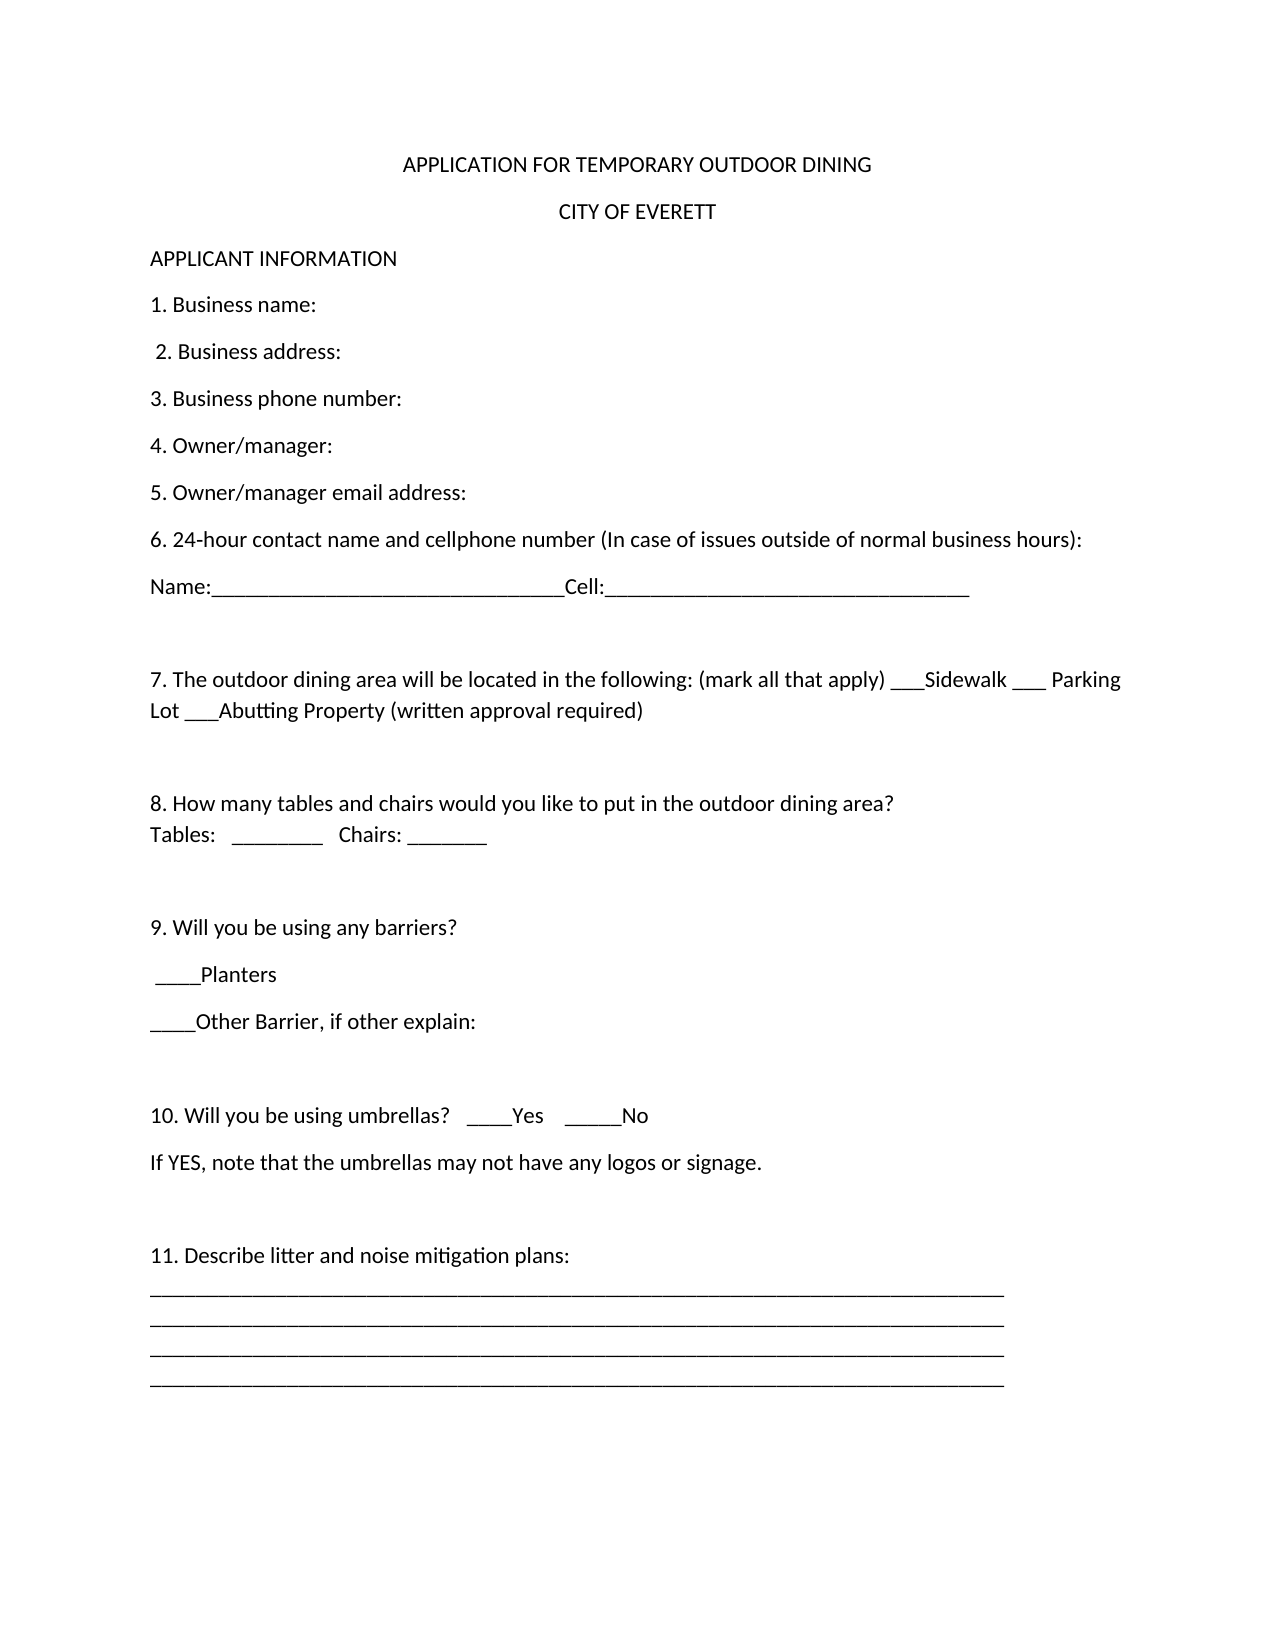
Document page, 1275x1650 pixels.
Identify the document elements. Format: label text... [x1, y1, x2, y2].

text ____Other Barrier, if other explain: [150, 1007, 1125, 1035]
text 1. Business name: [150, 291, 1125, 319]
text 8. How many tables and chairs would you like to put in the outdoor dining area? Tables: ________ Chairs: _______ [150, 789, 1125, 848]
text APPLICATION FOR TEMPORARY OUTDOOR DINING [150, 150, 1125, 178]
text If YES, note that the umbrellas may not have any logos or signage. [150, 1148, 1125, 1176]
text 5. Owner/manager email address: [150, 478, 1125, 506]
text 6. 24‐hour contact name and cellphone number (In case of issues outside of normal business hours): [150, 525, 1125, 553]
text APPLICANT INFORMATION [150, 244, 1125, 272]
text 3. Business phone number: [150, 384, 1125, 412]
text 9. Will you be using any barriers? [150, 913, 1125, 942]
text 11. Describe litter and noise mitigation plans: ___________________________________________________________________________ ___________________________________________________________________________ ___________________________________________________________________________ ___________________________________________________________________________ [150, 1242, 1125, 1391]
text 4. Owner/manager: [150, 431, 1125, 459]
text 2. Business address: [150, 337, 1125, 366]
text CITY OF EVERETT [150, 197, 1125, 225]
text ____Planters [150, 960, 1125, 988]
text 7. The outdoor dining area will be located in the following: (mark all that apply) ___Sidewalk ___ Parking Lot ___Abutting Property (written approval required) [150, 666, 1125, 724]
text Name:_______________________________Cell:________________________________ [150, 572, 1125, 600]
text 10. Will you be using umbrellas? ____Yes _____No [150, 1101, 1125, 1129]
